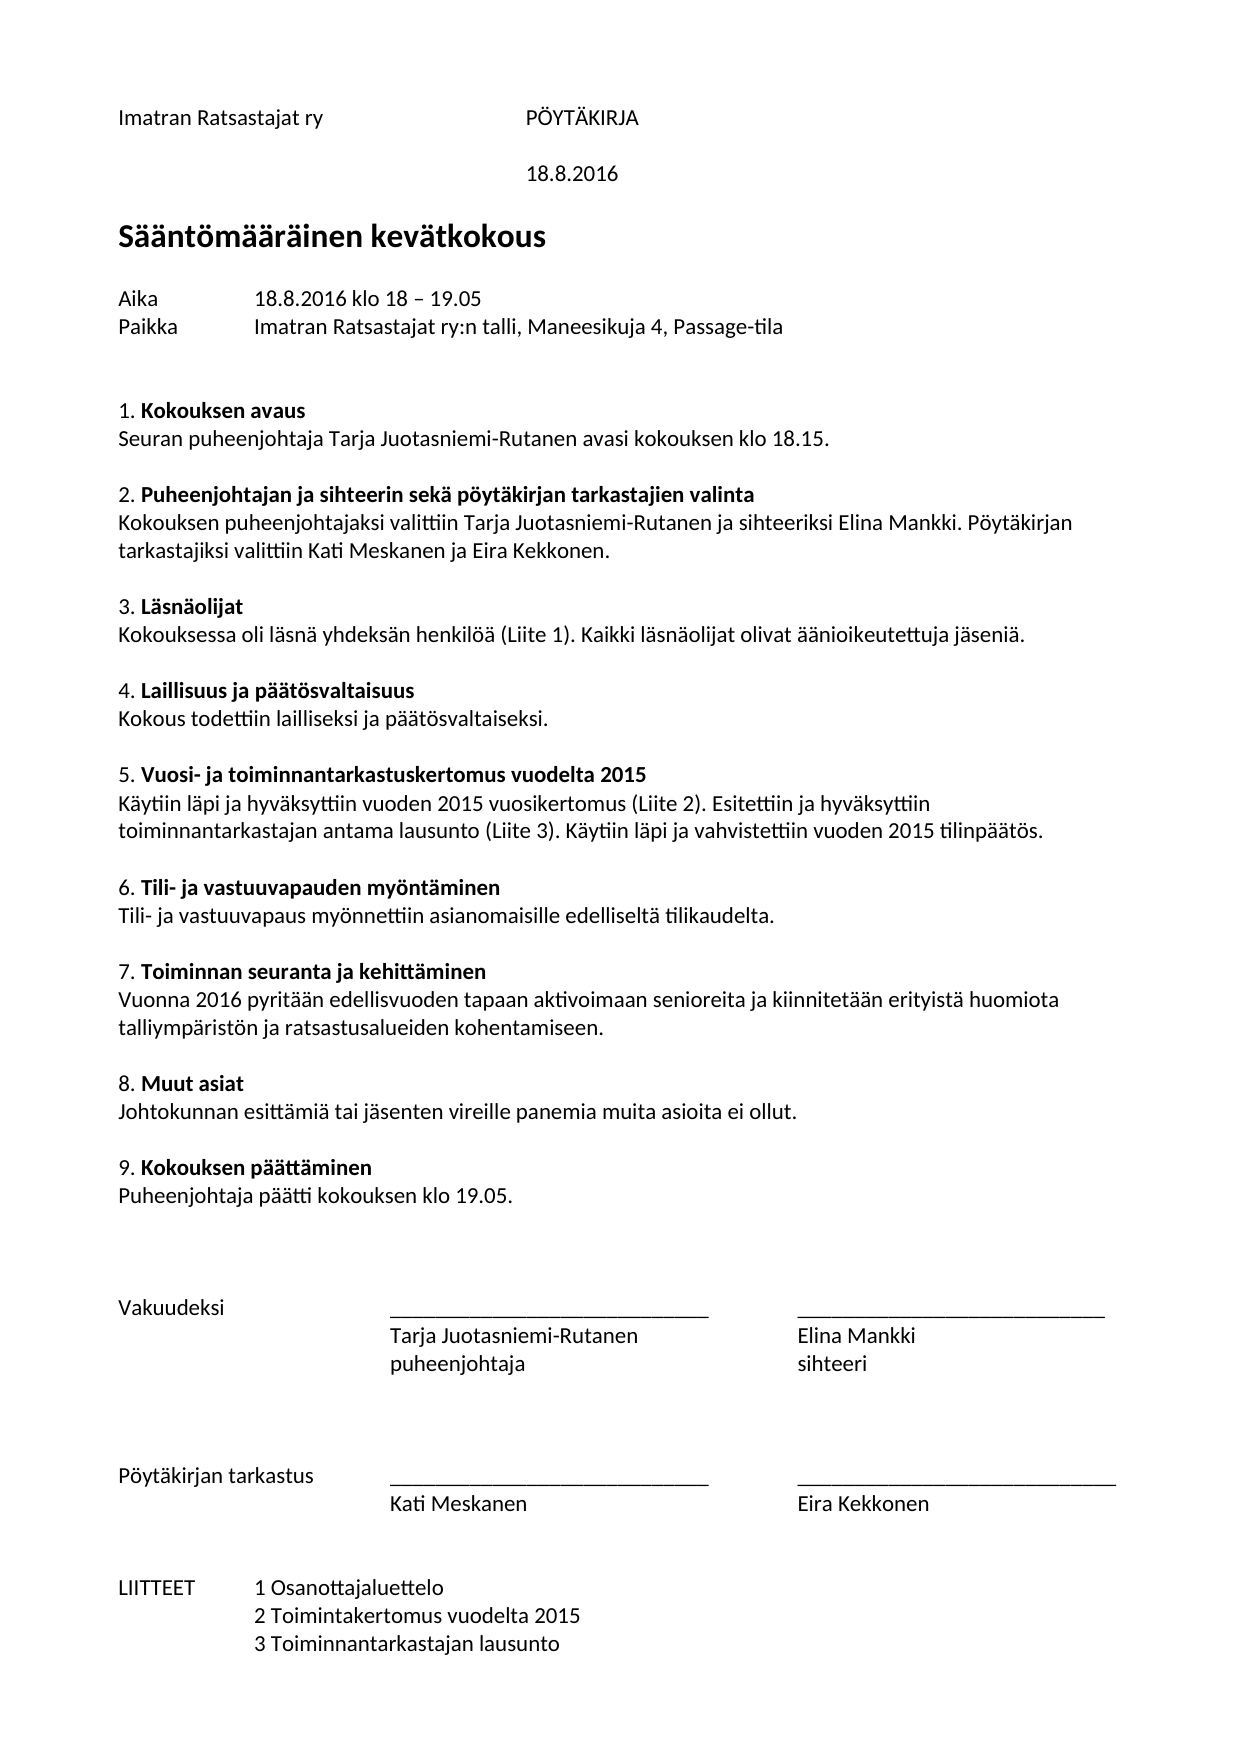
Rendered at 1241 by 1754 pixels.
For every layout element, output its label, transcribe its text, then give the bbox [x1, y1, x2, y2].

text Aika 18.8.2016 klo 18 – 19.05 [118, 284, 1122, 312]
text LIITTEET 1 Osanottajaluettelo [118, 1573, 1122, 1601]
text 6. Tili- ja vastuuvapauden myöntäminen [118, 873, 1122, 901]
text 2. Puheenjohtajan ja sihteerin sekä pöytäkirjan tarkastajien valinta [118, 480, 1122, 508]
text Paikka Imatran Ratsastajat ry:n talli, Maneesikuja 4, Passage-tila [118, 312, 1122, 340]
text Tili- ja vastuuvapaus myönnettiin asianomaisille edelliseltä tilikaudelta. [118, 901, 1122, 929]
text Kati Meskanen Eira Kekkonen [390, 1489, 1122, 1517]
text Käytiin läpi ja hyväksyttiin vuoden 2015 vuosikertomus (Liite 2). Esitettiin ja hyväksyttiin toiminnantarkastajan antama lausunto (Liite 3). Käytiin läpi ja vahvistettiin vuoden 2015 tilinpäätös. [118, 789, 1122, 845]
text Pöytäkirjan tarkastus ____________________________ ____________________________ [118, 1461, 1122, 1489]
text 18.8.2016 [118, 159, 1122, 187]
text Sääntömääräinen kevätkokous [118, 216, 1122, 256]
text Kokouksen puheenjohtajaksi valittiin Tarja Juotasniemi-Rutanen ja sihteeriksi Elina Mankki. Pöytäkirjan tarkastajiksi valittiin Kati Meskanen ja Eira Kekkonen. [118, 508, 1122, 564]
text 3. Läsnäolijat [118, 592, 1122, 621]
text 9. Kokouksen päättäminen [118, 1153, 1122, 1181]
text puheenjohtaja sihteeri [254, 1349, 1122, 1377]
text Puheenjohtaja päätti kokouksen klo 19.05. [118, 1181, 1122, 1209]
text Vakuudeksi ____________________________ ___________________________ [118, 1293, 1122, 1321]
text 8. Muut asiat [118, 1069, 1122, 1097]
text Kokouksessa oli läsnä yhdeksän henkilöä (Liite 1). Kaikki läsnäolijat olivat äänioikeutettuja jäseniä. [118, 621, 1122, 648]
text 2 Toimintakertomus vuodelta 2015 [118, 1601, 1122, 1629]
text 1. Kokouksen avaus [118, 396, 1122, 424]
text Tarja Juotasniemi-Rutanen Elina Mankki [254, 1321, 1122, 1349]
text 5. Vuosi- ja toiminnantarkastuskertomus vuodelta 2015 [118, 761, 1122, 789]
text Johtokunnan esittämiä tai jäsenten vireille panemia muita asioita ei ollut. [118, 1097, 1122, 1125]
text 7. Toiminnan seuranta ja kehittäminen [118, 957, 1122, 985]
text 3 Toiminnantarkastajan lausunto [118, 1629, 1122, 1657]
text Vuonna 2016 pyritään edellisvuoden tapaan aktivoimaan senioreita ja kiinnitetään erityistä huomiota talliympäristön ja ratsastusalueiden kohentamiseen. [118, 985, 1122, 1041]
text Kokous todettiin lailliseksi ja päätösvaltaiseksi. [118, 704, 1122, 733]
text Imatran Ratsastajat ry PÖYTÄKIRJA [118, 103, 1122, 131]
text Seuran puheenjohtaja Tarja Juotasniemi-Rutanen avasi kokouksen klo 18.15. [118, 424, 1122, 452]
text 4. Laillisuus ja päätösvaltaisuus [118, 677, 1122, 704]
